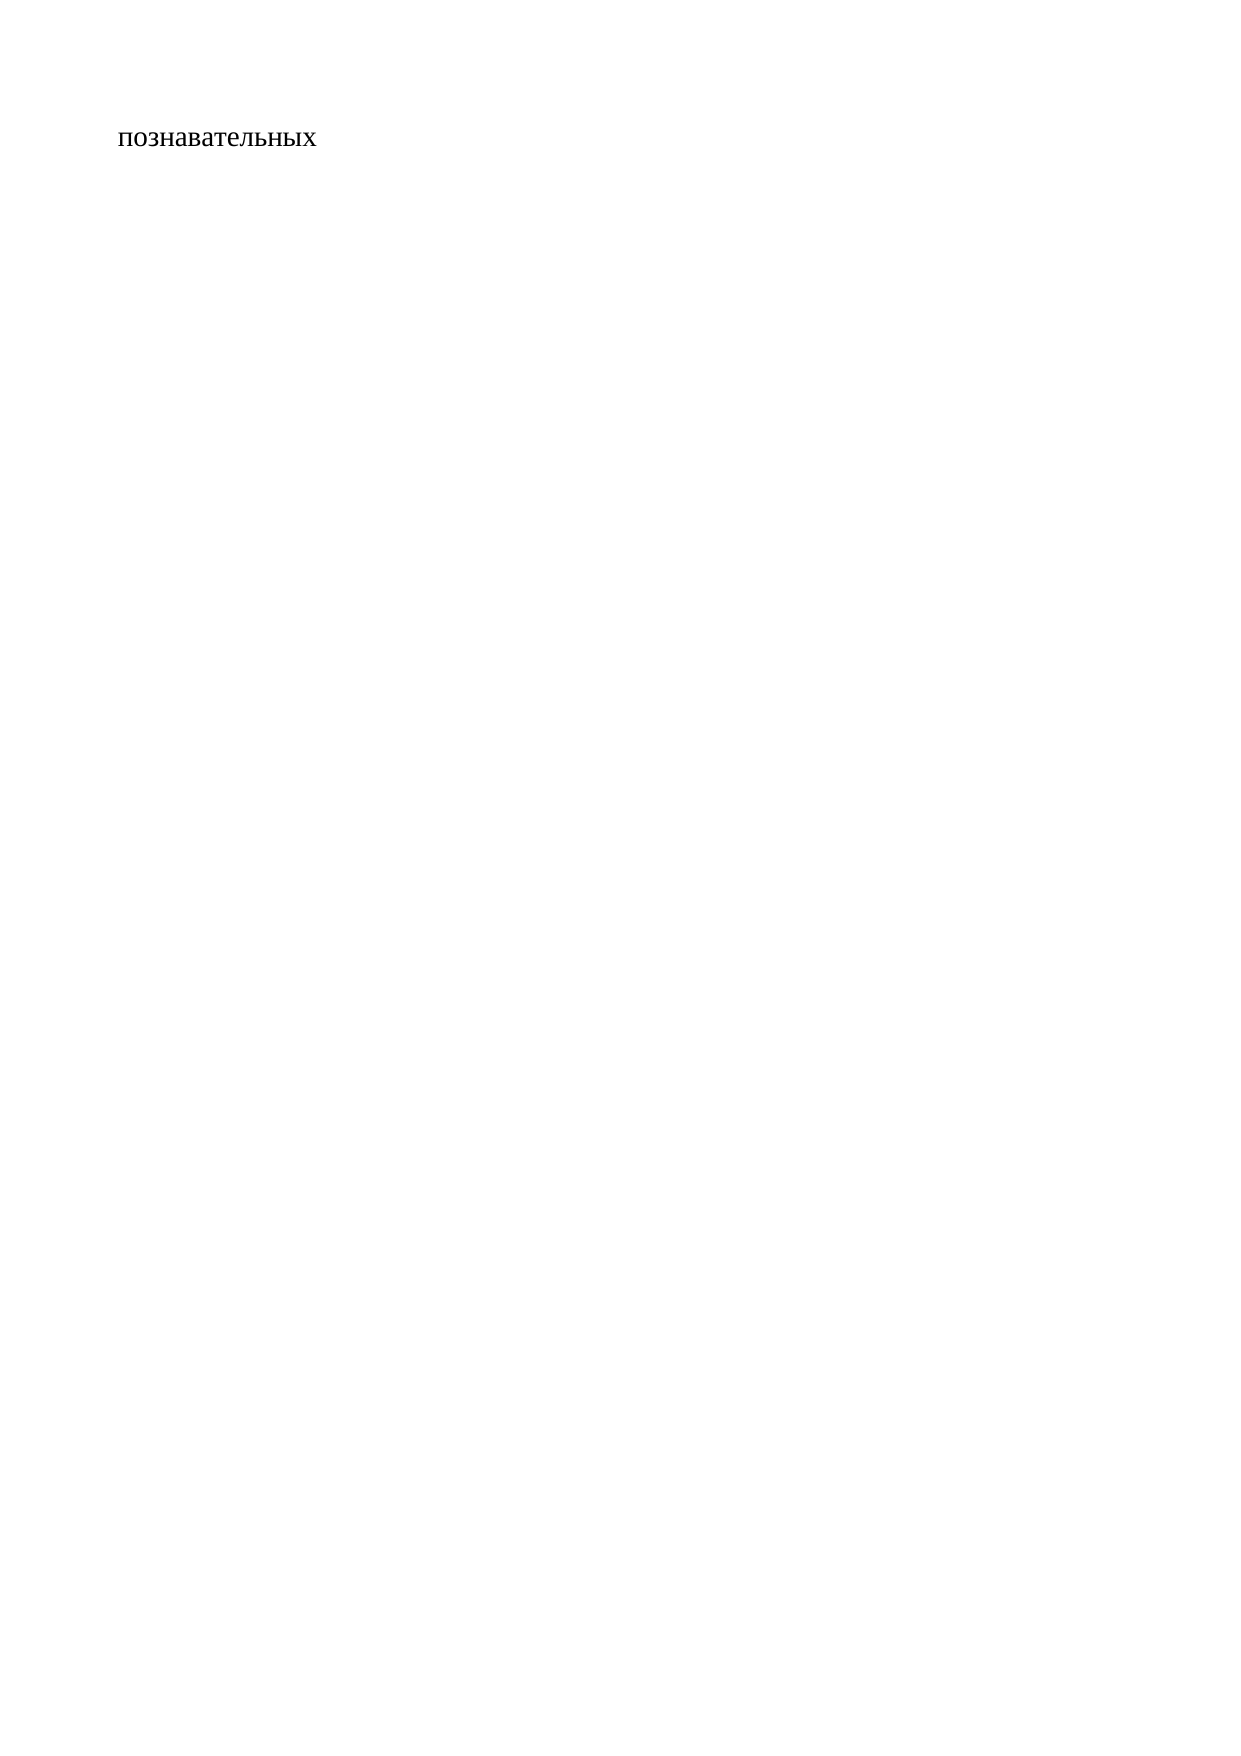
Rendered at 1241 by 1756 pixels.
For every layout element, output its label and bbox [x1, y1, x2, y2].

text [118, 119, 1150, 152]
